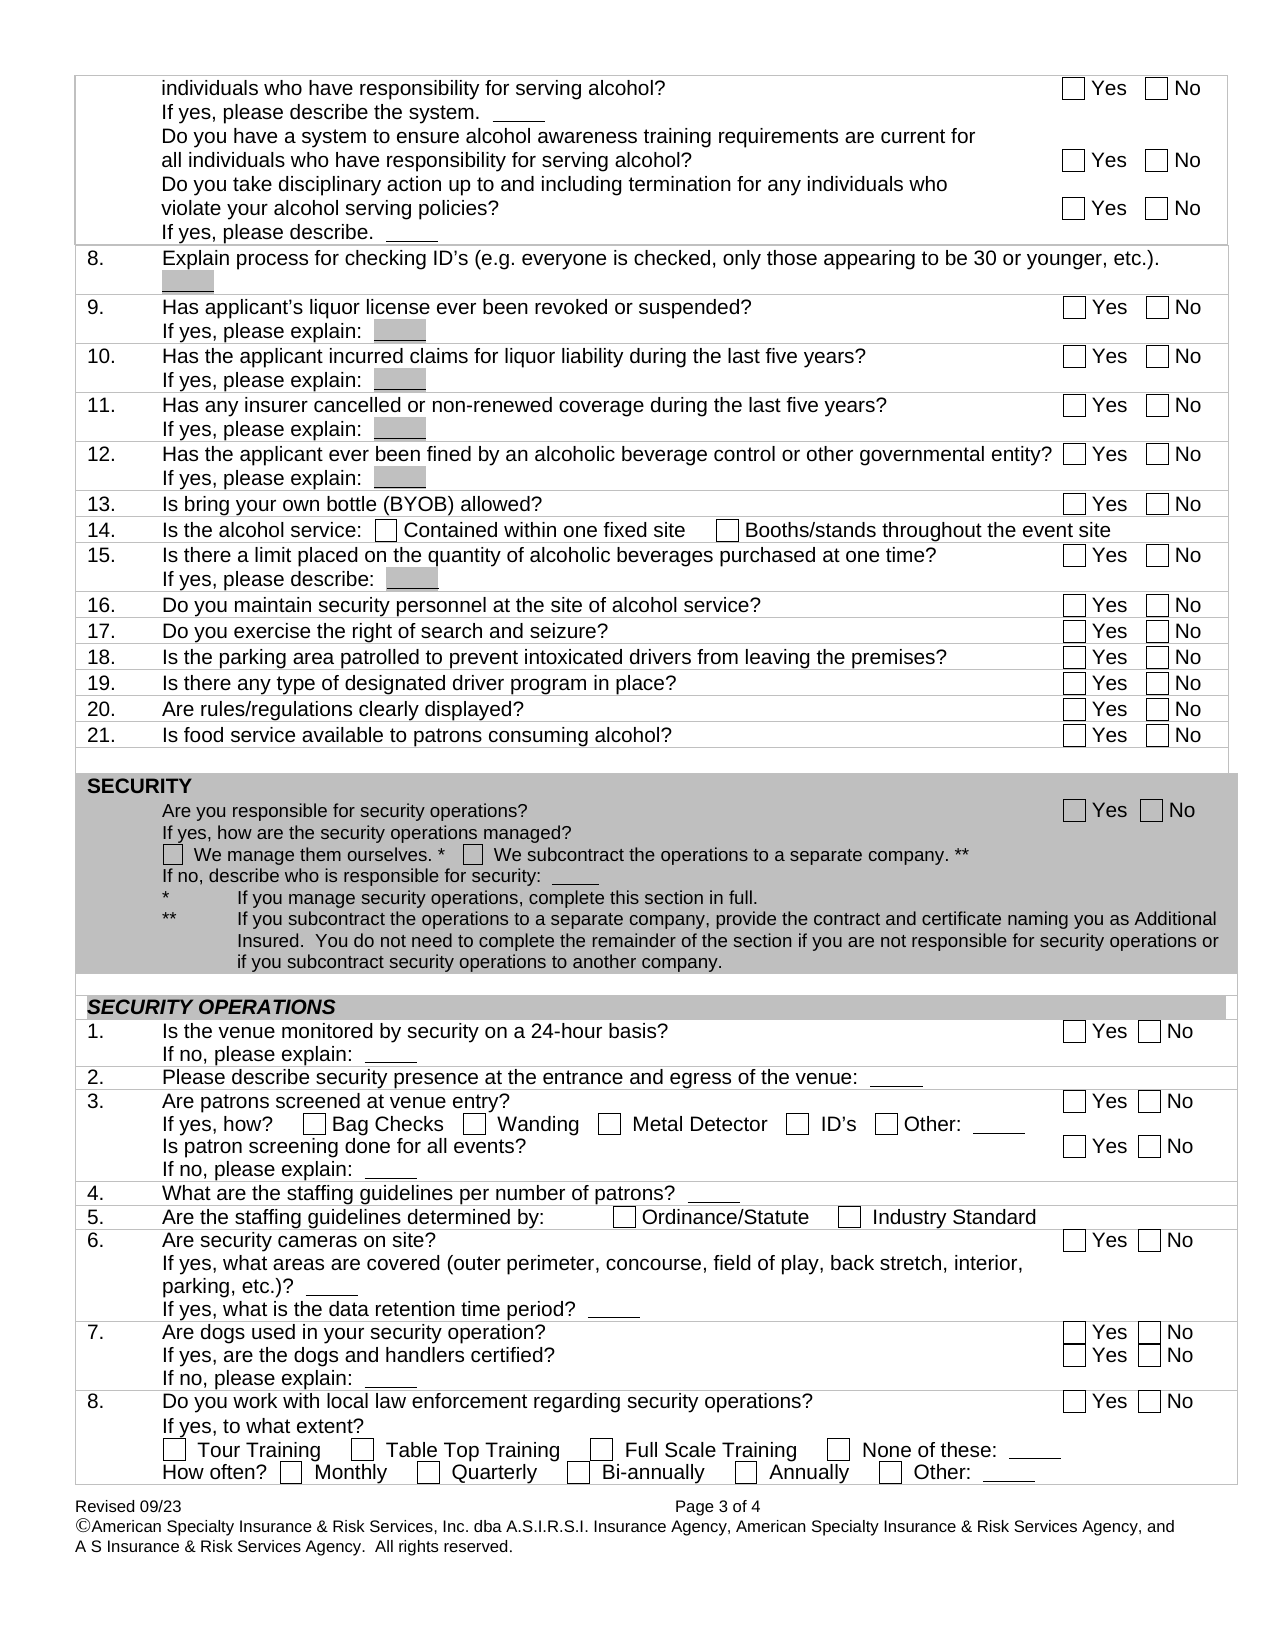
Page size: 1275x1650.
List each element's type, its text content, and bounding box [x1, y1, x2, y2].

table_cell [76, 974, 1237, 995]
table_cell 3. Are patrons screened at venue entry? Yes No If yes, how? Bag Checks Wanding Metal Detector ID’s Other: Is patron screening done for all events? Yes No If no, please explain: [76, 1090, 1237, 1181]
table_cell 14. Is the alcohol service: Contained within one fixed site Booths/stands throughout the event site [76, 517, 1228, 542]
table_cell 19. Is there any type of designated driver program in place? Yes No [76, 670, 1228, 695]
table_cell 21. Is food service available to patrons consuming alcohol? Yes No [76, 722, 1228, 747]
table_header 8. Explain process for checking ID’s (e.g. everyone is checked, only those appearing to be 30 or younger, etc.). [76, 246, 1228, 294]
table_cell 6. Are security cameras on site? Yes No If yes, what areas are covered (outer perimeter, concourse, field of play, back stretch, interior, parking, etc.)? If yes, what is the data retention time period? [76, 1230, 1237, 1321]
table_cell 20. Are rules/regulations clearly displayed? Yes No [76, 696, 1228, 721]
table_cell [76, 748, 1228, 773]
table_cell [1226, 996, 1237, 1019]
table_cell 12. Has the applicant ever been fined by an alcoholic beverage control or other governmental entity? Yes No If yes, please explain: [76, 442, 1228, 489]
table_cell SECURITY Are you responsible for security operations? Yes No If yes, how are the security operations managed? We manage them ourselves. * We subcontract the operations to a separate company. ** If no, describe who is responsible for security: * If you manage security operations, complete this section in full. ** If you subcontract the operations to a separate company, provide the contract and certificate naming you as Additional Insured. You do not need to complete the remainder of the section if you are not responsible for security operations or if you subcontract security operations to another company. [76, 774, 1237, 973]
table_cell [76, 76, 1227, 244]
table_cell 1. Is the venue monitored by security on a 24-hour basis? Yes No If no, please explain: [76, 1020, 1237, 1066]
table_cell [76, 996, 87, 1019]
table_cell 17. Do you exercise the right of search and seizure? Yes No [76, 618, 1228, 643]
table_cell 13. Is bring your own bottle (BYOB) allowed? Yes No [76, 491, 1228, 516]
table_cell 10. Has the applicant incurred claims for liquor liability during the last five years? Yes No If yes, please explain: [76, 344, 1228, 392]
table_cell 9. Has applicant’s liquor license ever been revoked or suspended? Yes No If yes, please explain: [76, 295, 1228, 343]
table_cell 11. Has any insurer cancelled or non-renewed coverage during the last five years? Yes No If yes, please explain: [76, 393, 1228, 441]
table_cell 15. Is there a limit placed on the quantity of alcoholic beverages purchased at one time? Yes No If yes, please describe: [76, 543, 1228, 591]
table_cell 2. Please describe security presence at the entrance and egress of the venue: [76, 1067, 1237, 1089]
table_cell 8. Do you work with local law enforcement regarding security operations? Yes No If yes, to what extent? Tour Training Table Top Training Full Scale Training None of these: How often? Monthly Quarterly Bi-annually Annually Other: [76, 1391, 1237, 1484]
table_cell 5. Are the staffing guidelines determined by: Ordinance/Statute Industry Standard [76, 1206, 1237, 1229]
table_cell 18. Is the parking area patrolled to prevent intoxicated drivers from leaving the premises? Yes No [76, 644, 1228, 669]
table_cell 16. Do you maintain security personnel at the site of alcohol service? Yes No [76, 592, 1228, 617]
table_cell 7. Are dogs used in your security operation? Yes No If yes, are the dogs and handlers certified? Yes No If no, please explain: [76, 1322, 1237, 1390]
table_cell 4. What are the staffing guidelines per number of patrons? [76, 1182, 1237, 1205]
